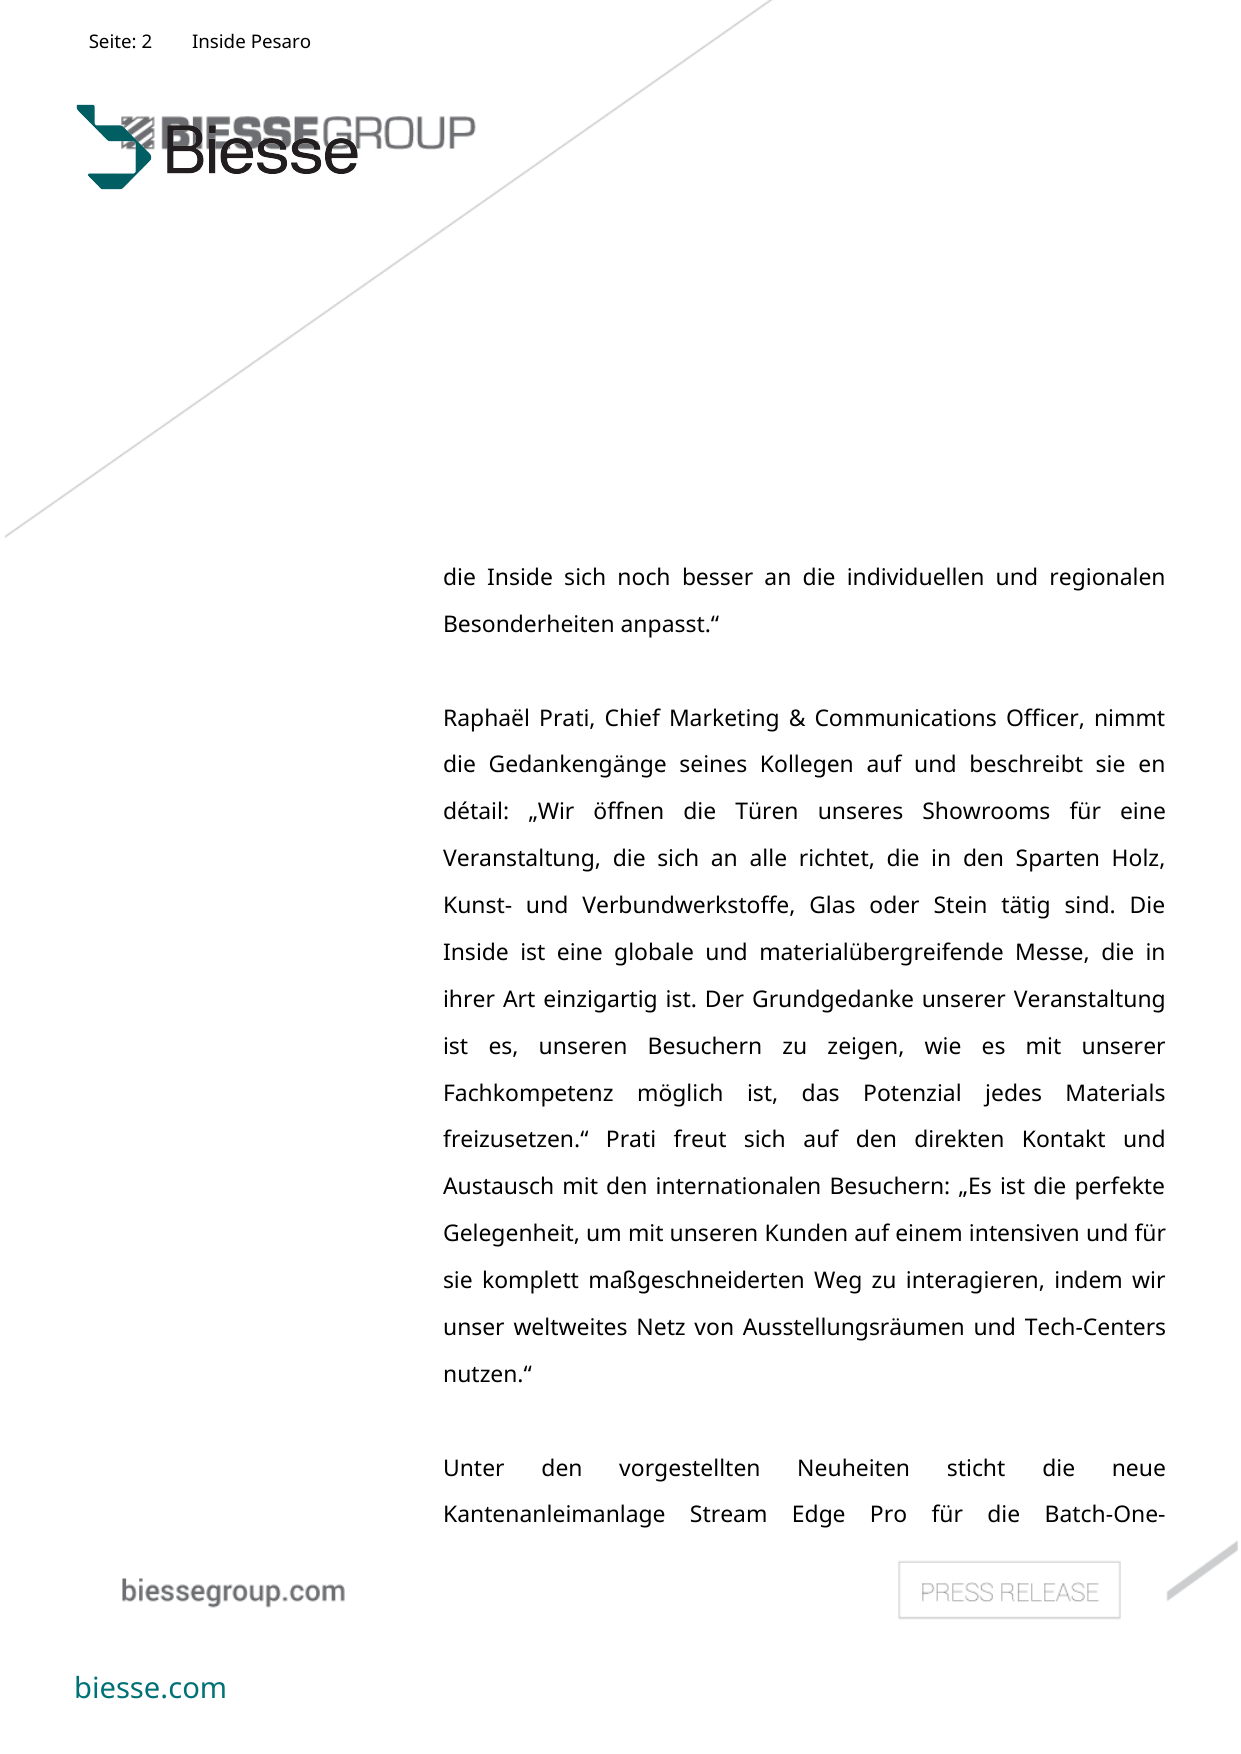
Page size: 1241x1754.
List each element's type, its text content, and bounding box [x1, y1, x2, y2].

picture [4, 0, 1239, 546]
text Raphaël Prati, Chief Marketing & Communications Officer, nimmt die Gedankengänge seines Kollegen auf und beschreibt sie en détail: „Wir öffnen die Türen unseres Showrooms für eine Veranstaltung, die sich an alle richtet, die in den Sparten Holz, Kunst- und Verbundwerkstoffe, Glas oder Stein tätig sind. Die Inside ist eine globale und materialübergreifende Messe, die in ihrer Art einzigartig ist. Der Grundgedanke unserer Veranstaltung ist es, unseren Besuchern zu zeigen, wie es mit unserer Fachkompetenz möglich ist, das Potenzial jedes Materials freizusetzen.“ Prati freut sich auf den direkten Kontakt und Austausch mit den internationalen Besuchern: „Es ist die perfekte Gelegenheit, um mit unseren Kunden auf einem intensiven und für sie komplett maßgeschneiderten Weg zu interagieren, indem wir unser weltweites Netz von Ausstellungsräumen und Tech-Centers nutzen.“ [443, 702, 1166, 1389]
picture [3, 1539, 1238, 1719]
